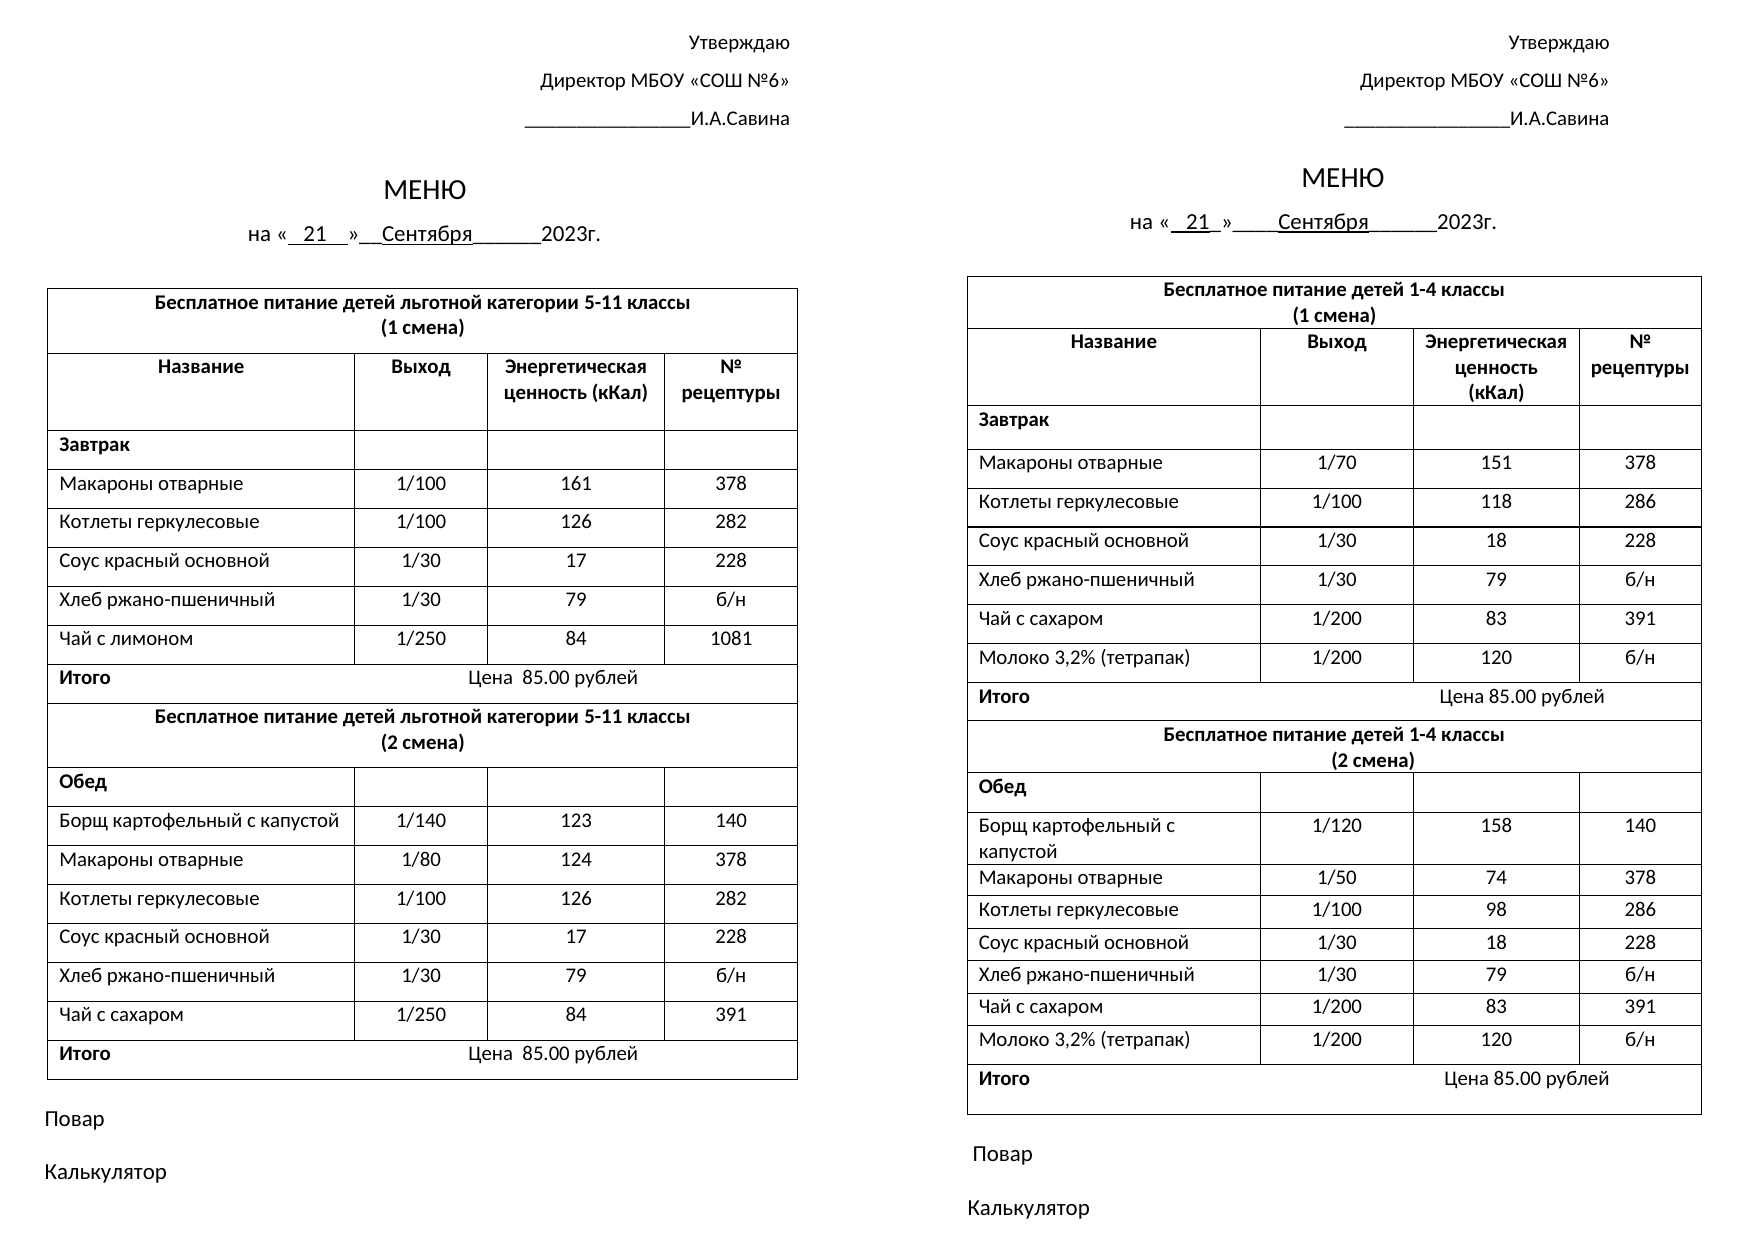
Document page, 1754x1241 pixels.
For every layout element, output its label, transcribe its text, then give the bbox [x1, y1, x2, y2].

table_cell Обед [48, 768, 354, 806]
table_cell [1261, 773, 1413, 812]
table_cell Макароны отварные [48, 470, 354, 508]
table_cell 1/100 [1261, 896, 1413, 928]
table_cell Хлеб ржано-пшеничный [48, 963, 354, 1001]
table_cell [665, 431, 797, 469]
table_cell Энергетическая ценность (кКал) [1414, 329, 1579, 405]
table_cell 83 [1414, 605, 1579, 643]
table_cell [1414, 773, 1579, 812]
table_cell 378 [665, 846, 797, 884]
table_cell 1/100 [355, 885, 487, 923]
table_cell Энергетическая ценность (кКал) [488, 354, 664, 430]
table_cell Обед [968, 773, 1260, 812]
table_cell [1580, 773, 1701, 812]
table_cell Макароны отварные [968, 450, 1260, 487]
table_cell 1/250 [355, 1002, 487, 1039]
table_cell Соус красный основной [48, 548, 354, 586]
table_cell Соус красный основной [968, 528, 1260, 565]
text Утверждаю [879, 29, 1609, 55]
table_cell Хлеб ржано-пшеничный [968, 961, 1260, 993]
table_cell 1/30 [355, 587, 487, 624]
table_cell б/н [1580, 644, 1701, 682]
table_cell 378 [1580, 865, 1701, 895]
table_cell 1/100 [355, 470, 487, 508]
table_cell 98 [1414, 896, 1579, 928]
table_cell 83 [1414, 994, 1579, 1025]
table_cell 1081 [665, 626, 797, 663]
table_cell Молоко 3,2% (тетрапак) [968, 1026, 1260, 1064]
table_cell Котлеты геркулесовые [48, 509, 354, 547]
table_cell 18 [1414, 929, 1579, 960]
text Директор МБОУ «СОШ №6» [879, 67, 1609, 93]
table_cell 79 [488, 963, 664, 1001]
text ________________И.А.Савина [879, 105, 1609, 131]
table_cell Макароны отварные [968, 865, 1260, 895]
table_cell 228 [665, 548, 797, 586]
table_cell Чай с сахаром [968, 605, 1260, 643]
text на « 21_»____Сентября______2023г. [879, 207, 1609, 235]
text Калькулятор [967, 1193, 1609, 1221]
table_cell Завтрак [968, 406, 1260, 448]
table_cell 1/50 [1261, 865, 1413, 895]
table_cell 140 [665, 807, 797, 845]
table_cell Итого Цена 85.00 рублей [968, 683, 1701, 720]
table_cell б/н [665, 587, 797, 624]
text МЕНЮ [879, 159, 1609, 194]
table_cell Котлеты геркулесовые [968, 489, 1260, 526]
table_cell б/н [665, 963, 797, 1001]
table_cell Соус красный основной [48, 924, 354, 962]
text МЕНЮ [59, 171, 790, 207]
table_header Бесплатное питание детей 1-4 классы (1 смена) [968, 277, 1701, 327]
table_cell [488, 768, 664, 806]
table_cell Итого Цена 85.00 рублей [48, 1041, 797, 1078]
table_cell 126 [488, 509, 664, 547]
table_cell 378 [1580, 450, 1701, 487]
table_cell 123 [488, 807, 664, 845]
table_cell 120 [1414, 1026, 1579, 1064]
table_cell 79 [1414, 566, 1579, 604]
table_cell 391 [1580, 605, 1701, 643]
table_cell Итого Цена 85.00 рублей [968, 1065, 1701, 1113]
table_cell Борщ картофельный с капустой [968, 813, 1260, 863]
table_cell 1/30 [1261, 929, 1413, 960]
table_cell Чай с сахаром [48, 1002, 354, 1039]
table_cell 1/30 [355, 963, 487, 1001]
table_cell б/н [1580, 566, 1701, 604]
table_cell 1/30 [355, 548, 487, 586]
table_cell 140 [1580, 813, 1701, 863]
text Директор МБОУ «СОШ №6» [59, 67, 790, 93]
table_cell 17 [488, 548, 664, 586]
table_cell 18 [1414, 528, 1579, 565]
table_cell 228 [1580, 929, 1701, 960]
table_cell 74 [1414, 865, 1579, 895]
table_cell Название [968, 329, 1260, 405]
table_cell 378 [665, 470, 797, 508]
table_cell [355, 431, 487, 469]
table_cell [488, 431, 664, 469]
table_cell Бесплатное питание детей льготной категории 5-11 классы (2 смена) [48, 704, 797, 767]
table_header Бесплатное питание детей льготной категории 5-11 классы (1 смена) [48, 289, 797, 352]
table_cell 1/100 [355, 509, 487, 547]
table_cell Борщ картофельный с капустой [48, 807, 354, 845]
table_cell 79 [1414, 961, 1579, 993]
table_cell 118 [1414, 489, 1579, 526]
table_cell 1/200 [1261, 644, 1413, 682]
table_cell Выход [355, 354, 487, 430]
table_cell 391 [1580, 994, 1701, 1025]
table_cell 1/30 [1261, 961, 1413, 993]
table_cell 1/70 [1261, 450, 1413, 487]
table_cell 286 [1580, 489, 1701, 526]
table_cell 84 [488, 1002, 664, 1039]
table_cell 1/30 [1261, 566, 1413, 604]
table_cell Соус красный основной [968, 929, 1260, 960]
table_cell Название [48, 354, 354, 430]
table_cell [665, 768, 797, 806]
text Калькулятор [44, 1157, 790, 1186]
table_cell Чай с лимоном [48, 626, 354, 663]
table_cell 17 [488, 924, 664, 962]
table_cell 84 [488, 626, 664, 663]
table_cell б/н [1580, 961, 1701, 993]
table_cell 1/100 [1261, 489, 1413, 526]
table_cell [1580, 406, 1701, 448]
text ________________И.А.Савина [59, 105, 790, 131]
text Повар [44, 1104, 790, 1132]
table_cell Чай с сахаром [968, 994, 1260, 1025]
table_cell [355, 768, 487, 806]
table_cell Хлеб ржано-пшеничный [48, 587, 354, 624]
table_cell [1414, 406, 1579, 448]
table_cell 282 [665, 885, 797, 923]
table_cell 1/250 [355, 626, 487, 663]
table_cell 124 [488, 846, 664, 884]
table_cell 161 [488, 470, 664, 508]
table_cell 286 [1580, 896, 1701, 928]
table_cell Итого Цена 85.00 рублей [48, 665, 797, 702]
table_cell Макароны отварные [48, 846, 354, 884]
table_cell [1261, 406, 1413, 448]
table_cell 1/140 [355, 807, 487, 845]
table_cell 1/120 [1261, 813, 1413, 863]
table_cell б/н [1580, 1026, 1701, 1064]
table_cell № рецептуры [1580, 329, 1701, 405]
table_cell 126 [488, 885, 664, 923]
table_cell № рецептуры [665, 354, 797, 430]
table_cell 1/200 [1261, 994, 1413, 1025]
table_cell 391 [665, 1002, 797, 1039]
table_cell Бесплатное питание детей 1-4 классы (2 смена) [968, 721, 1701, 772]
table_cell Выход [1261, 329, 1413, 405]
table_cell Молоко 3,2% (тетрапак) [968, 644, 1260, 682]
table_cell 228 [665, 924, 797, 962]
table_cell 1/30 [355, 924, 487, 962]
text Повар [967, 1139, 1609, 1168]
text Утверждаю [59, 29, 790, 55]
table_cell Хлеб ржано-пшеничный [968, 566, 1260, 604]
table_cell 1/200 [1261, 605, 1413, 643]
table_cell 1/80 [355, 846, 487, 884]
table_cell Котлеты геркулесовые [48, 885, 354, 923]
text на « 21 »__Сентября______2023г. [59, 219, 790, 247]
table_cell Завтрак [48, 431, 354, 469]
table_cell 158 [1414, 813, 1579, 863]
table_cell 151 [1414, 450, 1579, 487]
table_cell Котлеты геркулесовые [968, 896, 1260, 928]
table_cell 1/30 [1261, 528, 1413, 565]
table_cell 228 [1580, 528, 1701, 565]
table_cell 1/200 [1261, 1026, 1413, 1064]
table_cell 120 [1414, 644, 1579, 682]
table_cell 282 [665, 509, 797, 547]
table_cell 79 [488, 587, 664, 624]
